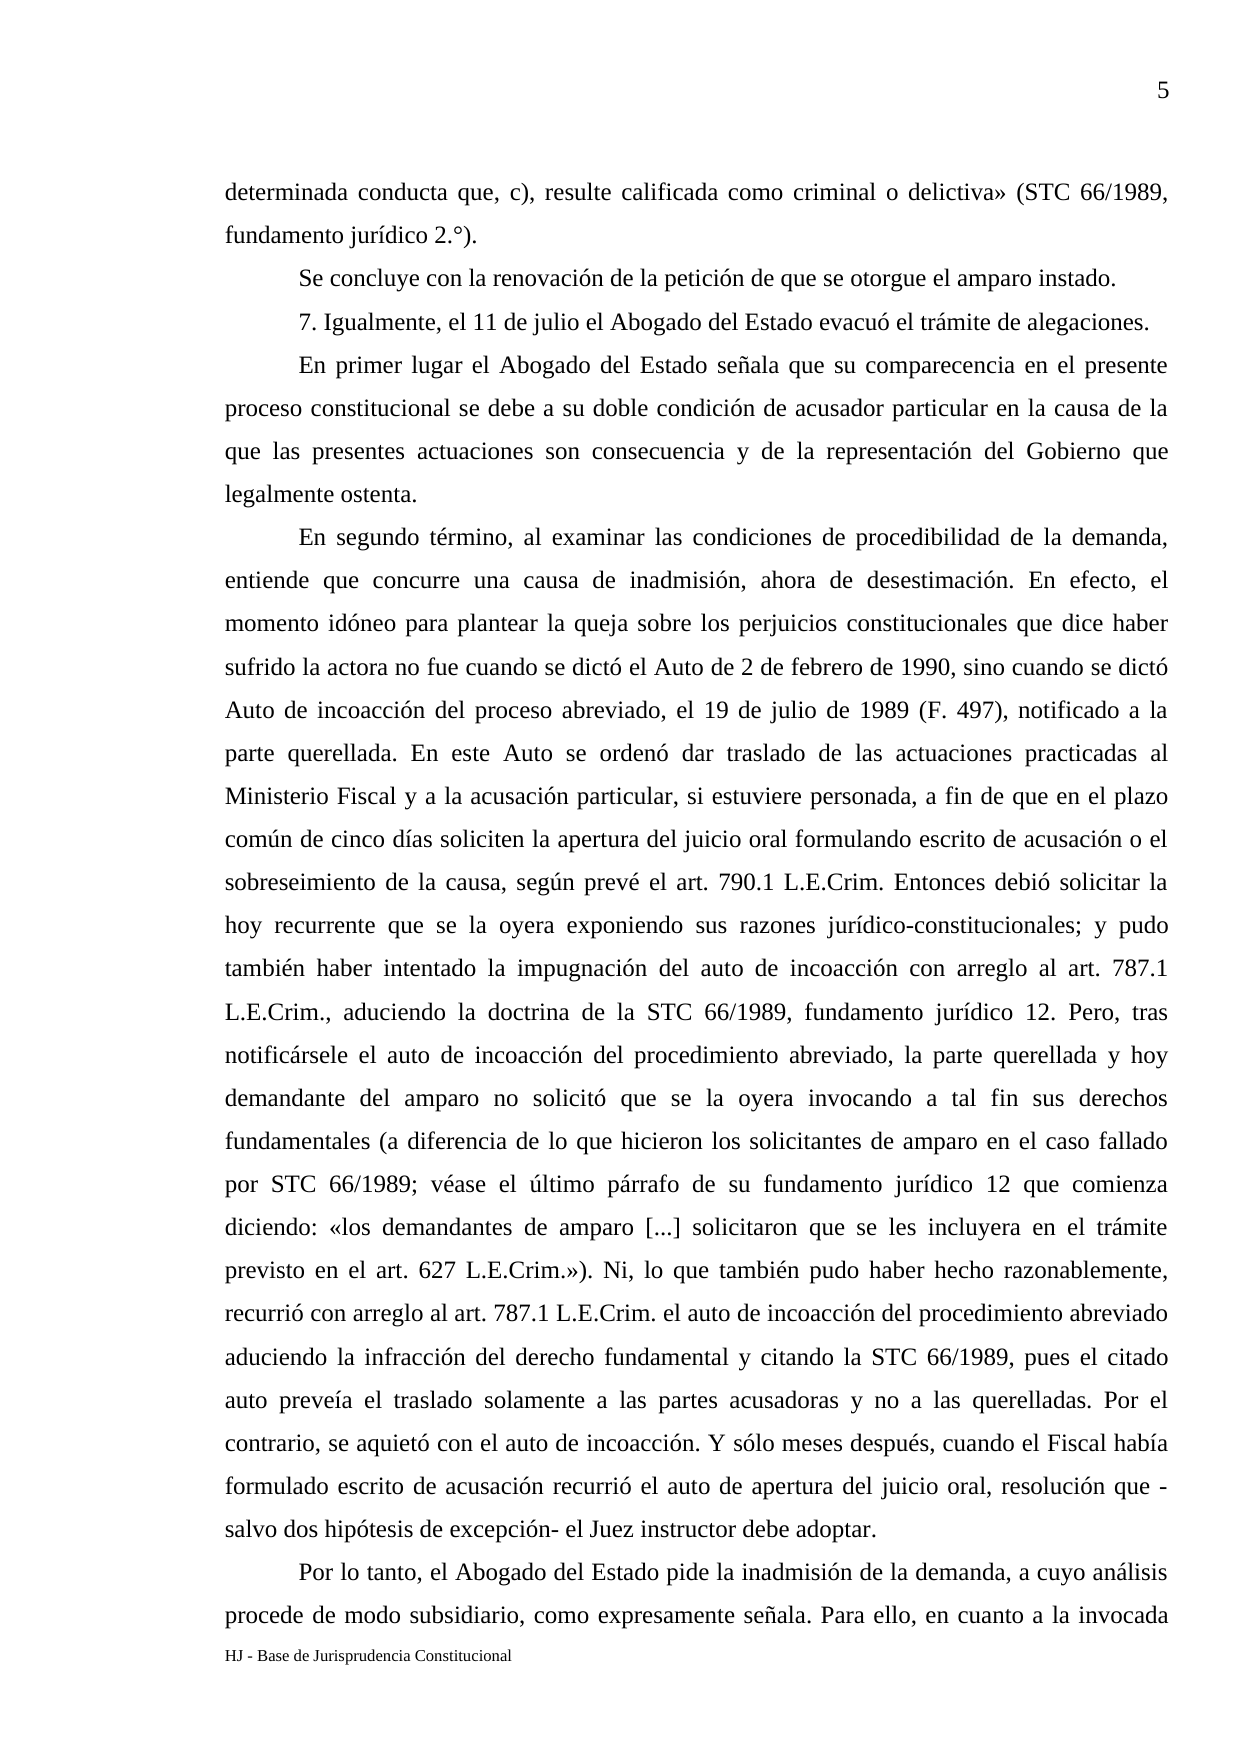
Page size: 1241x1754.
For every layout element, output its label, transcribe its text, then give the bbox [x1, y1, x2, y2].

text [224, 177, 1169, 249]
text Se concluye con la renovación de la petición de que se otorgue el amparo instado. [224, 263, 1169, 292]
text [224, 1557, 1169, 1629]
text En primer lugar el Abogado del Estado señala que su comparecencia en el presente proceso constitucional se debe a su doble condición de acusador particular en la causa de la que las presentes actuaciones son consecuencia y de la representación del Gobierno que legalmente ostenta. [224, 350, 1169, 508]
text 7. Igualmente, el 11 de julio el Abogado del Estado evacuó el trámite de alegaciones. [224, 307, 1169, 335]
text En segundo término, al examinar las condiciones de procedibilidad de la demanda, entiende que concurre una causa de inadmisión, ahora de desestimación. En efecto, el momento idóneo para plantear la queja sobre los perjuicios constitucionales que dice haber sufrido la actora no fue cuando se dictó el Auto de 2 de febrero de 1990, sino cuando se dictó Auto de incoacción del proceso abreviado, el 19 de julio de 1989 (F. 497), notificado a la parte querellada. En este Auto se ordenó dar traslado de las actuaciones practicadas al Ministerio Fiscal y a la acusación particular, si estuviere personada, a fin de que en el plazo común de cinco días soliciten la apertura del juicio oral formulando escrito de acusación o el sobreseimiento de la causa, según prevé el art. 790.1 L.E.Crim. Entonces debió solicitar la hoy recurrente que se la oyera exponiendo sus razones jurídico-constitucionales; y pudo también haber intentado la impugnación del auto de incoacción con arreglo al art. 787.1 L.E.Crim., aduciendo la doctrina de la STC 66/1989, fundamento jurídico 12. Pero, tras notificársele el auto de incoacción del procedimiento abreviado, la parte querellada y hoy demandante del amparo no solicitó que se la oyera invocando a tal fin sus derechos fundamentales (a diferencia de lo que hicieron los solicitantes de amparo en el caso fallado por STC 66/1989; véase el último párrafo de su fundamento jurídico 12 que comienza diciendo: «los demandantes de amparo [...] solicitaron que se les incluyera en el trámite previsto en el art. 627 L.E.Crim.»). Ni, lo que también pudo haber hecho razonablemente, recurrió con arreglo al art. 787.1 L.E.Crim. el auto de incoacción del procedimiento abreviado aduciendo la infracción del derecho fundamental y citando la STC 66/1989, pues el citado auto preveía el traslado solamente a las partes acusadoras y no a las querelladas. Por el contrario, se aquietó con el auto de incoacción. Y sólo meses después, cuando el Fiscal había formulado escrito de acusación recurrió el auto de apertura del juicio oral, resolución que -salvo dos hipótesis de excepción- el Juez instructor debe adoptar. [224, 522, 1169, 1543]
